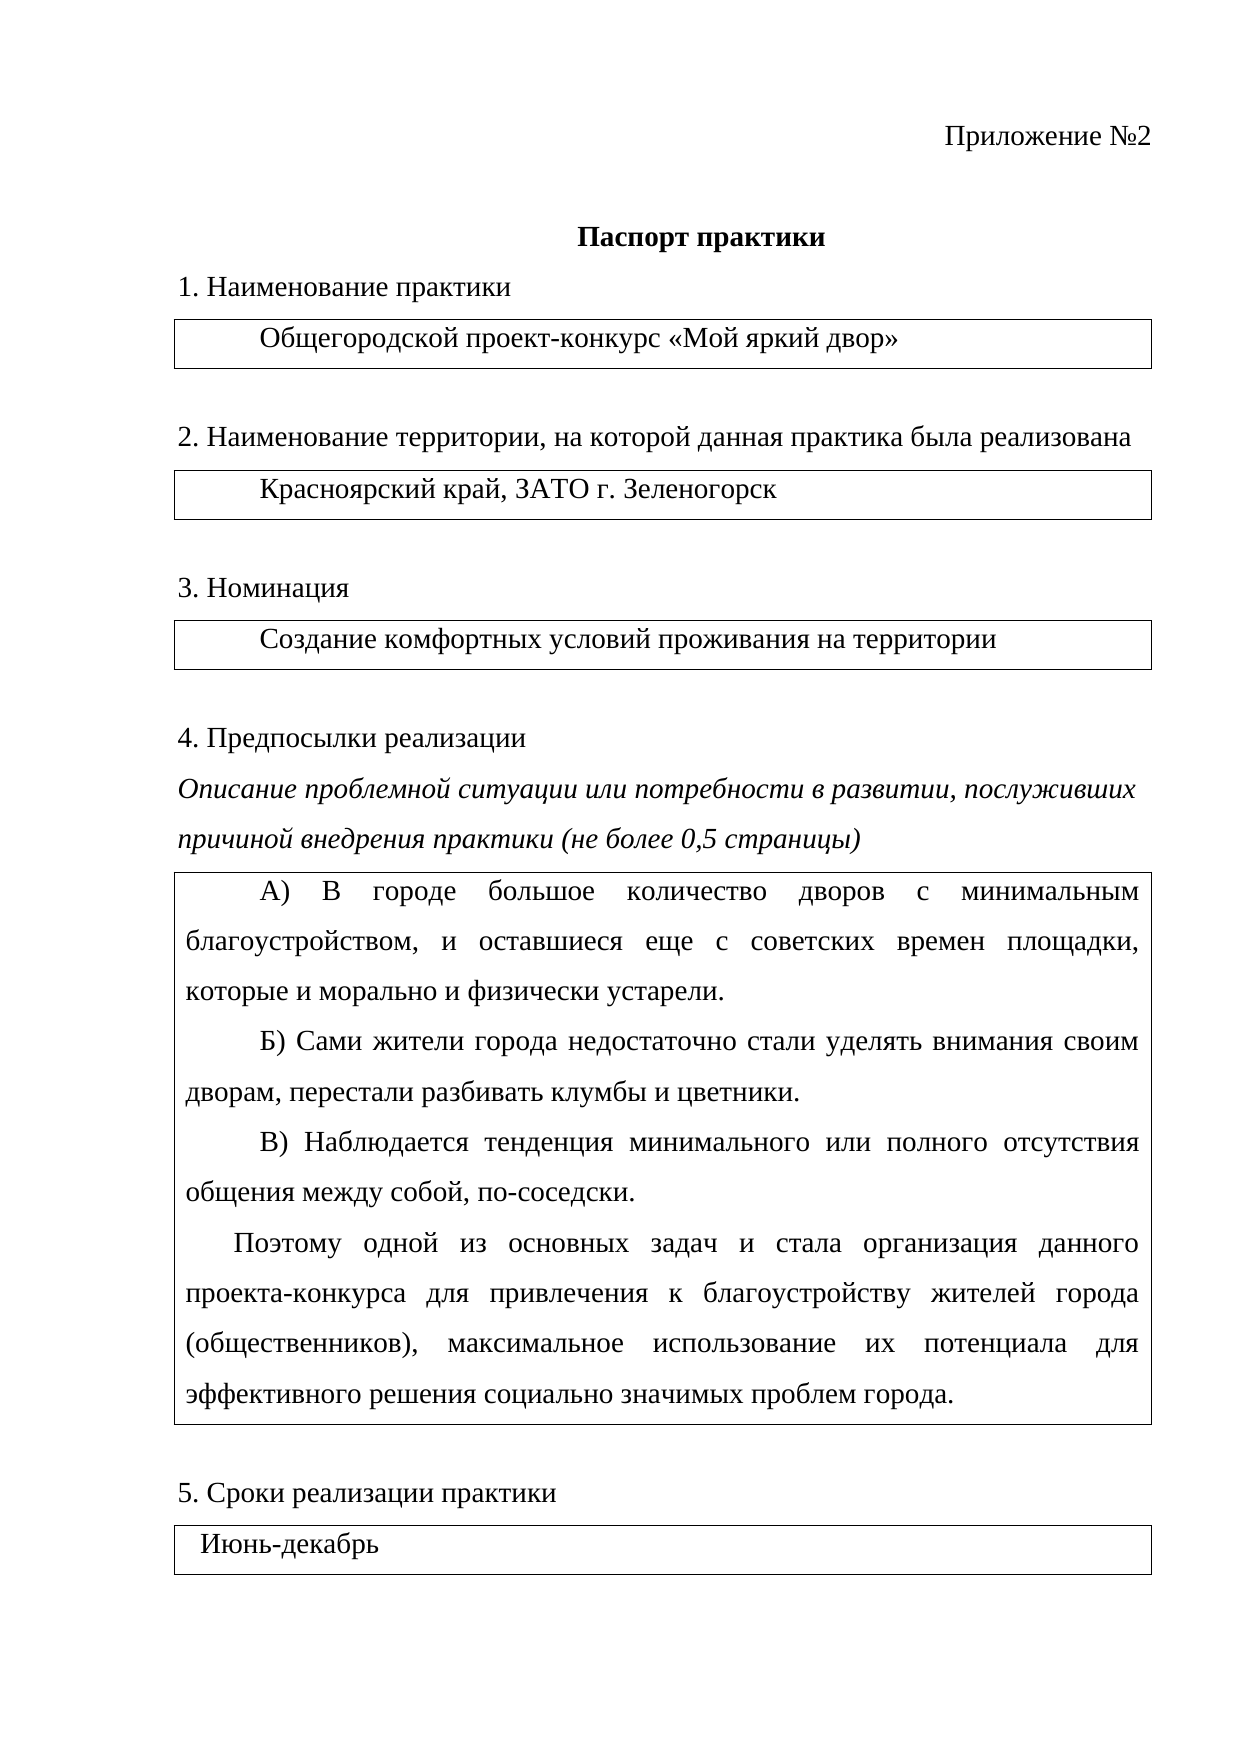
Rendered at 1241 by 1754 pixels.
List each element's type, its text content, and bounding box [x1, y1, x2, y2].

table_header Красноярский край, ЗАТО г. Зеленогорск [175, 471, 1151, 519]
table_header Создание комфортных условий проживания на территории [175, 621, 1151, 669]
text 2. Наименование территории, на которой данная практика была реализована [177, 419, 1152, 453]
text Паспорт практики [177, 219, 1152, 252]
text 5. Сроки реализации практики [177, 1475, 1152, 1508]
table_header Июнь-декабрь [175, 1526, 1151, 1574]
text Приложение №2 [177, 118, 1152, 152]
text 4. Предпосылки реализации [177, 721, 1152, 754]
table_header А) В городе большое количество дворов с минимальным благоустройством, и оставшиеся еще с советских времен площадки, которые и морально и физически устарели. Б) Сами жители города недостаточно стали уделять внимания своим дворам, перестали разбивать клумбы и цветники. В) Наблюдается тенденция минимального или полного отсутствия общения между собой, по-соседски. Поэтому одной из основных задач и стала организация данного проекта-конкурса для привлечения к благоустройству жителей города (общественников), максимальное использование их потенциала для эффективного решения социально значимых проблем города. [175, 873, 1151, 1423]
table_header Общегородской проект-конкурс «Мой яркий двор» [175, 320, 1151, 368]
text 3. Номинация [177, 570, 1152, 604]
text Описание проблемной ситуации или потребности в развитии, послуживших причиной внедрения практики (не более 0,5 страницы) [177, 771, 1152, 855]
text 1. Наименование практики [177, 269, 1152, 303]
